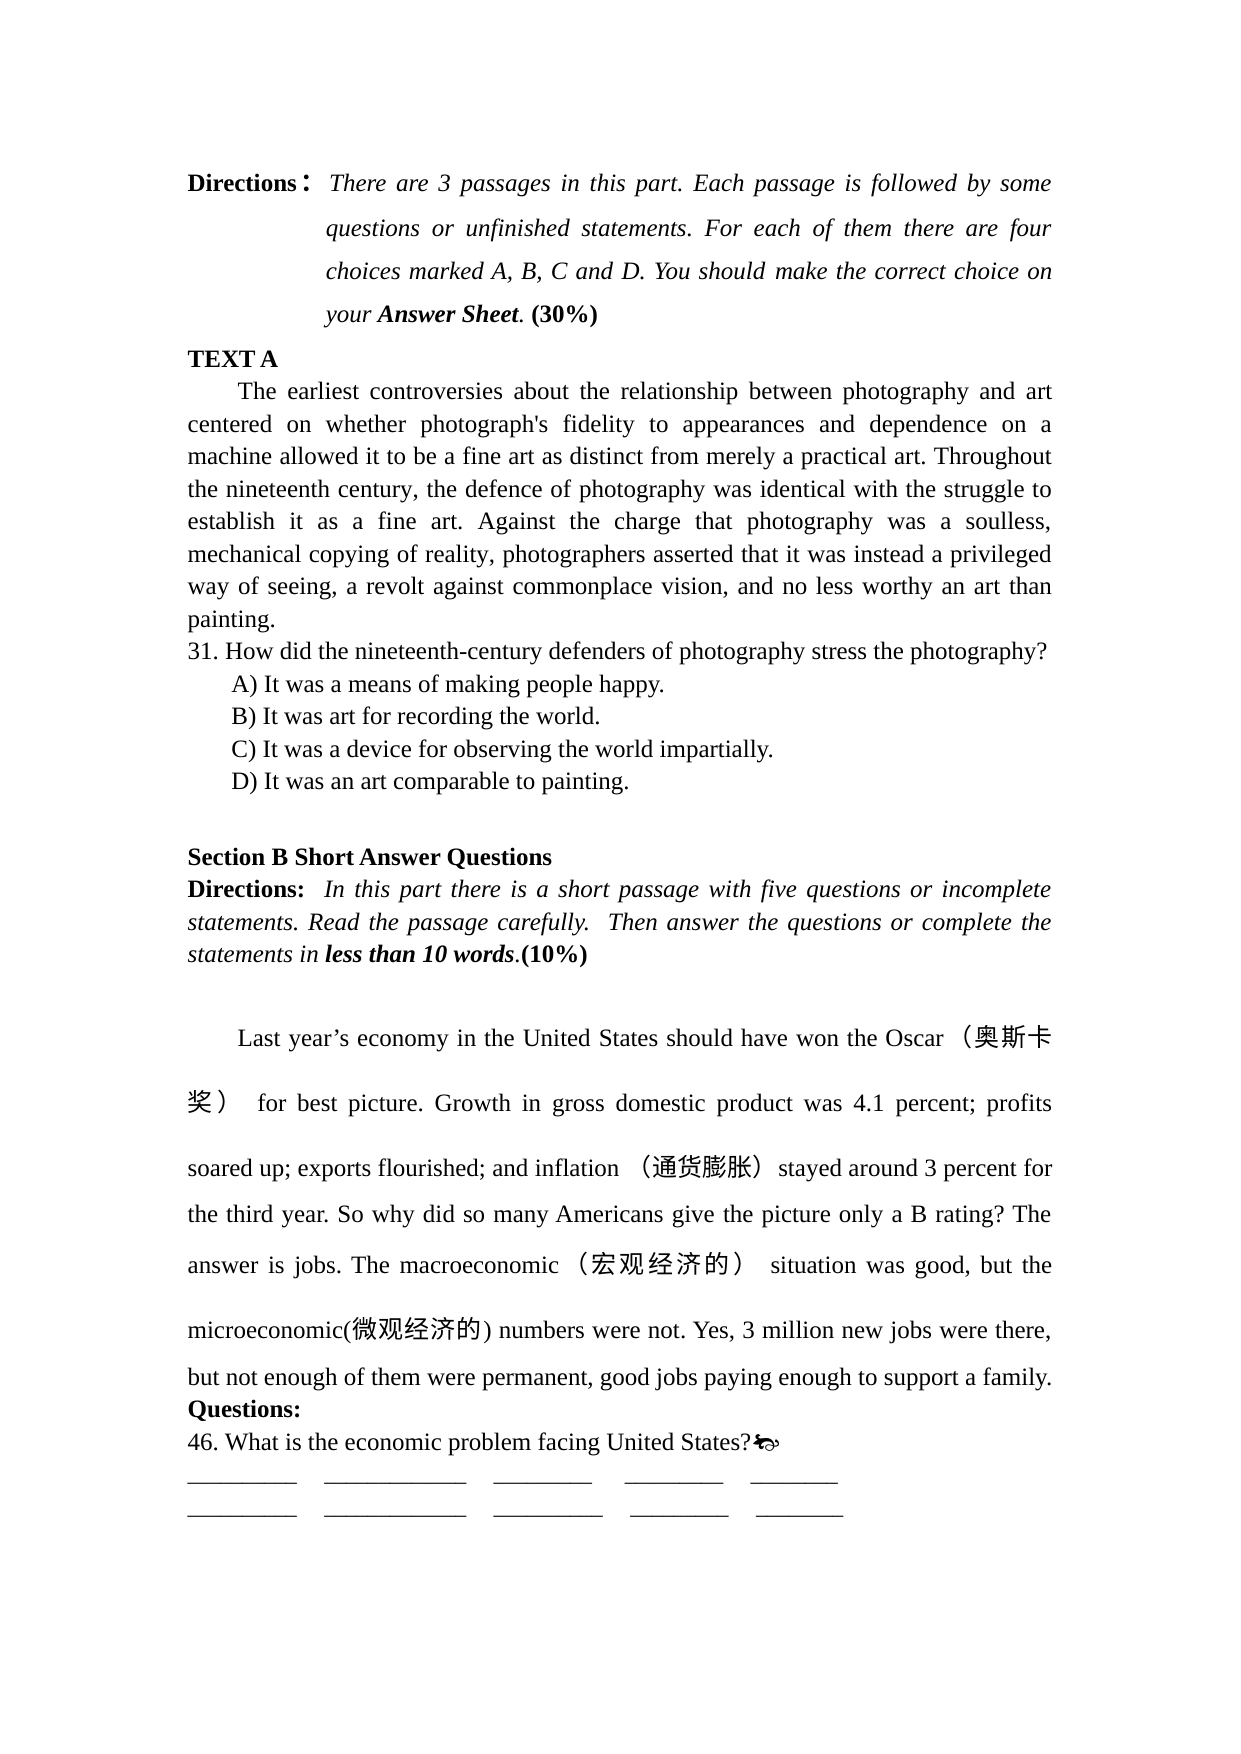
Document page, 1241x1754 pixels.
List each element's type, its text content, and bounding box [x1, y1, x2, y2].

text D) It was an art comparable to painting. [187, 764, 1053, 797]
text Questions: 46. What is the economic problem facing United States? [187, 1393, 1053, 1458]
text Last year’s economy in the United States should have won the Oscar（奥斯卡奖） for best picture. Growth in gross domestic product was 4.1 percent; profits soared up; exports flourished; and inflation （通货膨胀）stayed around 3 percent for the third year. So why did so many Americans give the picture only a B rating? The answer is jobs. The macroeconomic（宏观经济的） situation was good, but the microeconomic(微观经济的) numbers were not. Yes, 3 million new jobs were there, but not enough of them were permanent, good jobs paying enough to support a family. [187, 1003, 1053, 1393]
text B) It was art for recording the world. [187, 699, 1053, 732]
text The earliest controversies about the relationship between photography and art centered on whether photograph's fidelity to appearances and dependence on a machine allowed it to be a fine art as distinct from merely a practical art. Throughout the nineteenth century, the defence of photography was identical with the struggle to establish it as a fine art. Against the charge that photography was a soulless, mechanical copying of reality, photographers asserted that it was instead a privileged way of seeing, a revolt against commonplace vision, and no less worthy an art than painting. [187, 374, 1053, 634]
text __________ _____________ __________ _________ ________ [187, 1490, 1053, 1523]
text 31. How did the nineteenth-century defenders of photography stress the photography? [187, 634, 1053, 667]
text A) It was a means of making people happy. [187, 667, 1053, 699]
text C) It was a device for observing the world impartially. [187, 732, 1053, 764]
text __________ _____________ _________ _________ ________ [187, 1458, 1053, 1490]
text TEXT A [187, 342, 1053, 374]
text Directions: In this part there is a short passage with five questions or incomplete statements. Read the passage carefully. Then answer the questions or complete the statements in less than 10 words.(10%) [187, 873, 1053, 970]
text Section B Short Answer Questions [187, 840, 1053, 873]
text Directions：There are 3 passages in this part. Each passage is followed by some questions or unfinished statements. For each of them there are four choices marked A, B, C and D. You should make the correct choice on your Answer Sheet. (30%) [187, 162, 1053, 328]
